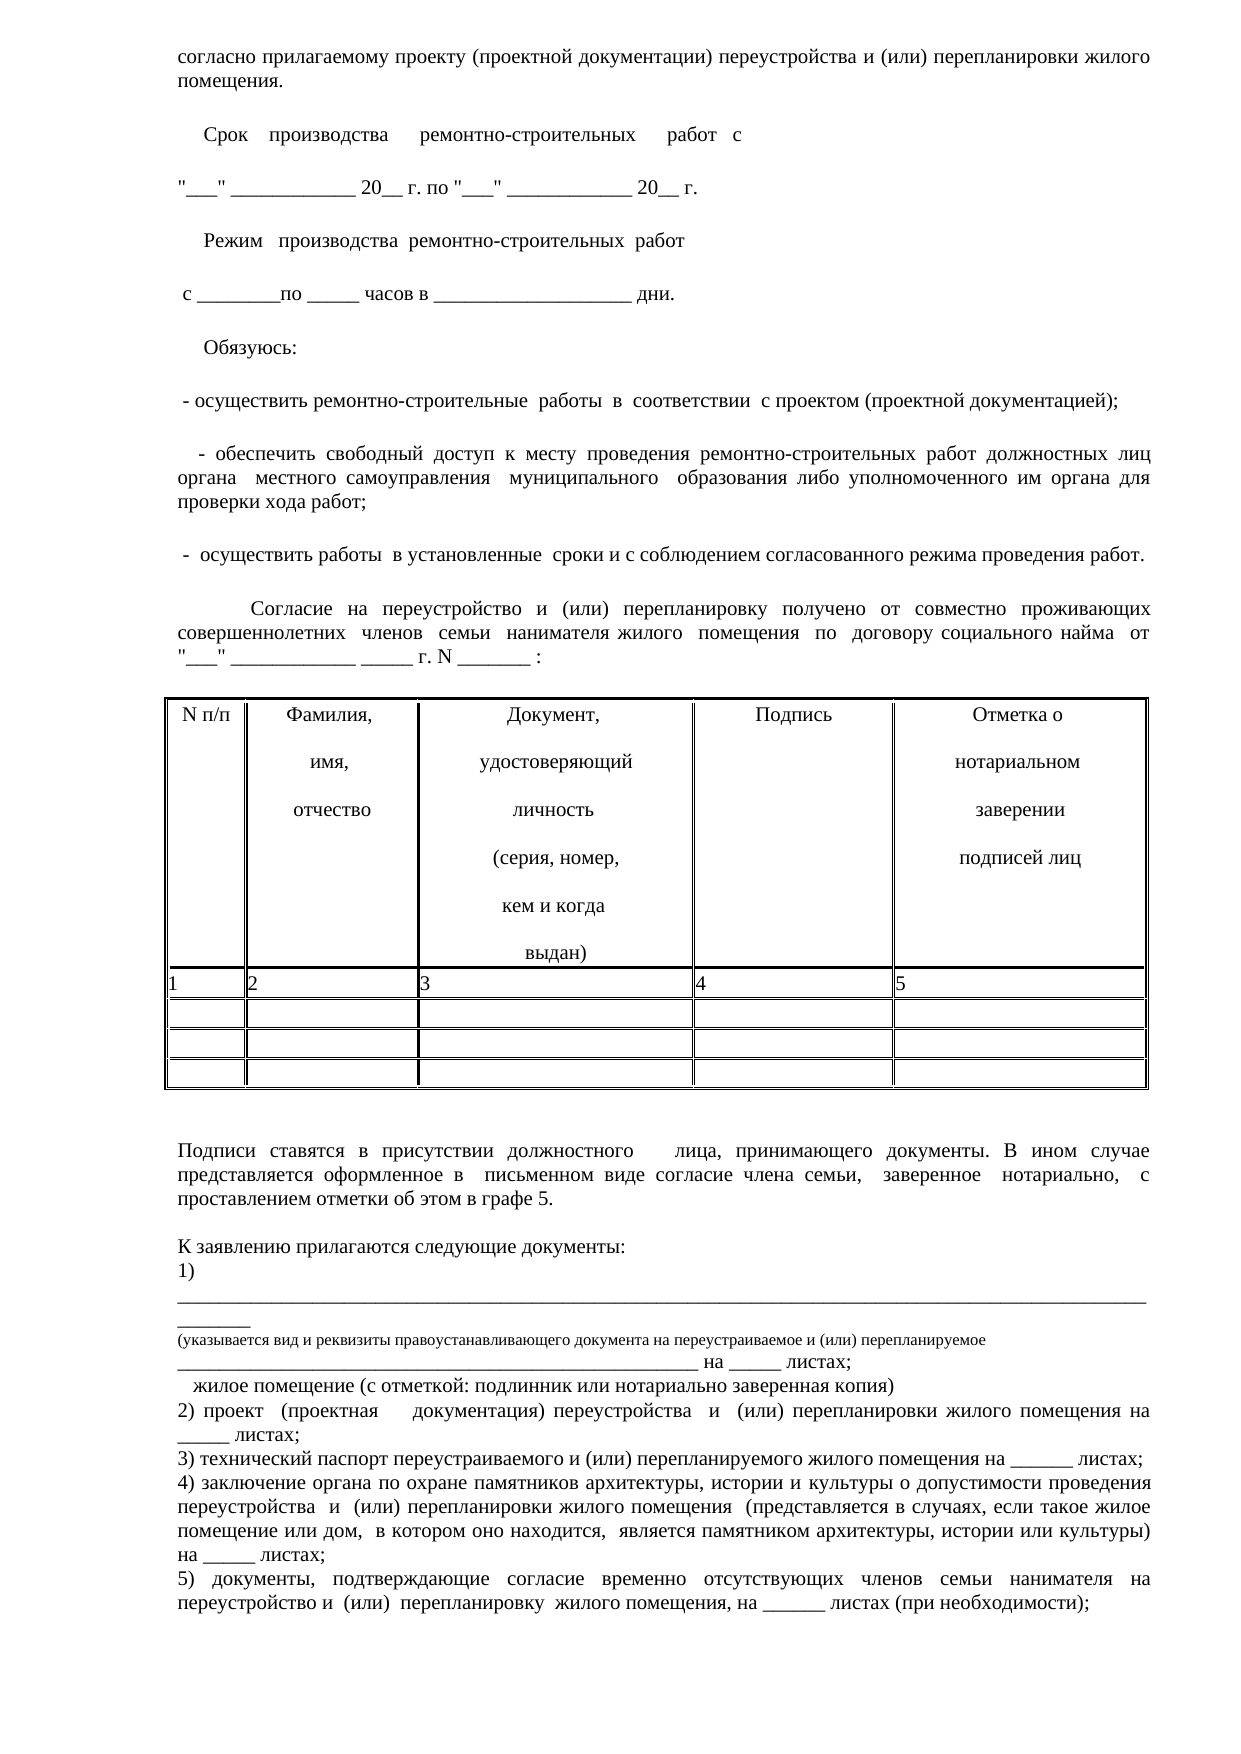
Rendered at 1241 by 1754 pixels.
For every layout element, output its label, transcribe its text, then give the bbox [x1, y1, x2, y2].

table_header Документ, удостоверяющий личность (серия, номер, кем и когда выдан) [418, 700, 694, 966]
text 4) заключение органа по охране памятников архитектуры, истории и культуры о допустимости проведения переустройства и (или) перепланировки жилого помещения (представляется в случаях, если такое жилое помещение или дом, в котором оно находится, является памятником архитектуры, истории или культуры) на _____ листах; [177, 1470, 1152, 1566]
text - осуществить работы в установленные сроки и с соблюдением согласованного режима проведения работ. [177, 542, 1152, 566]
text __________________________________________________ на _____ листах; [177, 1349, 1152, 1373]
table_cell 1 [168, 966, 244, 996]
table_cell 4 [695, 969, 892, 996]
text (указывается вид и реквизиты правоустанавливающего документа на переустраиваемое и (или) перепланируемое [177, 1330, 1152, 1349]
table_cell [168, 1026, 244, 1056]
table_header Отметка о нотариальном заверении подписей лиц [894, 700, 1145, 966]
table_cell [246, 1060, 418, 1086]
table_cell 2 [248, 969, 417, 996]
text - осуществить ремонтно-строительные работы в соответствии с проектом (проектной документацией); [177, 388, 1152, 412]
text Подписи ставятся в присутствии должностного лица, принимающего документы. В ином случае представляется оформленное в письменном виде согласие члена семьи, заверенное нотариально, с проставлением отметки об этом в графе 5. [177, 1138, 1152, 1210]
table_cell [418, 1060, 694, 1086]
table_cell [695, 1000, 892, 1026]
text К заявлению прилагаются следующие документы: [177, 1234, 1152, 1258]
table_cell 5 [895, 966, 1145, 996]
text 5) документы, подтверждающие согласие временно отсутствующих членов семьи нанимателя на переустройство и (или) перепланировку жилого помещения, на ______ листах (при необходимости); [177, 1566, 1152, 1614]
text - обеспечить свободный доступ к месту проведения ремонтно-строительных работ должностных лиц органа местного самоуправления муниципального образования либо уполномоченного им органа для проверки хода работ; [177, 441, 1152, 513]
text с ________по _____ часов в ___________________ дни. [177, 281, 1152, 305]
table_header Подпись [694, 700, 893, 966]
text 3) технический паспорт переустраиваемого и (или) перепланируемого жилого помещения на ______ листах; [177, 1446, 1152, 1470]
table_cell [248, 1000, 417, 1026]
table_cell [895, 1026, 1146, 1056]
table_cell [168, 1056, 246, 1086]
table_cell [894, 1056, 1146, 1086]
table_header N п/п [168, 699, 246, 966]
table_cell [420, 1000, 692, 1026]
text "___" ____________ 20__ г. по "___" ____________ 20__ г. [177, 175, 1152, 199]
text Согласие на переустройство и (или) перепланировку получено от совместно проживающих совершеннолетних членов семьи нанимателя жилого помещения по договору социального найма от "___" ____________ _____ г. N _______ : [177, 596, 1152, 668]
table_cell 3 [420, 969, 692, 996]
table_cell [248, 1030, 417, 1056]
text 2) проект (проектная документация) переустройства и (или) перепланировки жилого помещения на _____ листах; [177, 1397, 1152, 1446]
table_cell [694, 1060, 893, 1086]
text согласно прилагаемому проекту (проектной документации) переустройства и (или) перепланировки жилого помещения. [177, 44, 1152, 92]
text Режим производства ремонтно-строительных работ [177, 228, 1152, 252]
text жилое помещение (с отметкой: подлинник или нотариально заверенная копия) [177, 1373, 1152, 1397]
text Срок производства ремонтно-строительных работ с [177, 122, 1152, 146]
table_cell [420, 1030, 692, 1056]
table_header Фамилия, имя, отчество [246, 699, 418, 966]
table_cell [895, 996, 1146, 1026]
table_cell [168, 996, 244, 1026]
text 1) ____________________________________________________________________________________________________ [177, 1258, 1152, 1330]
text Обязуюсь: [177, 334, 1152, 359]
table_cell [695, 1030, 892, 1056]
